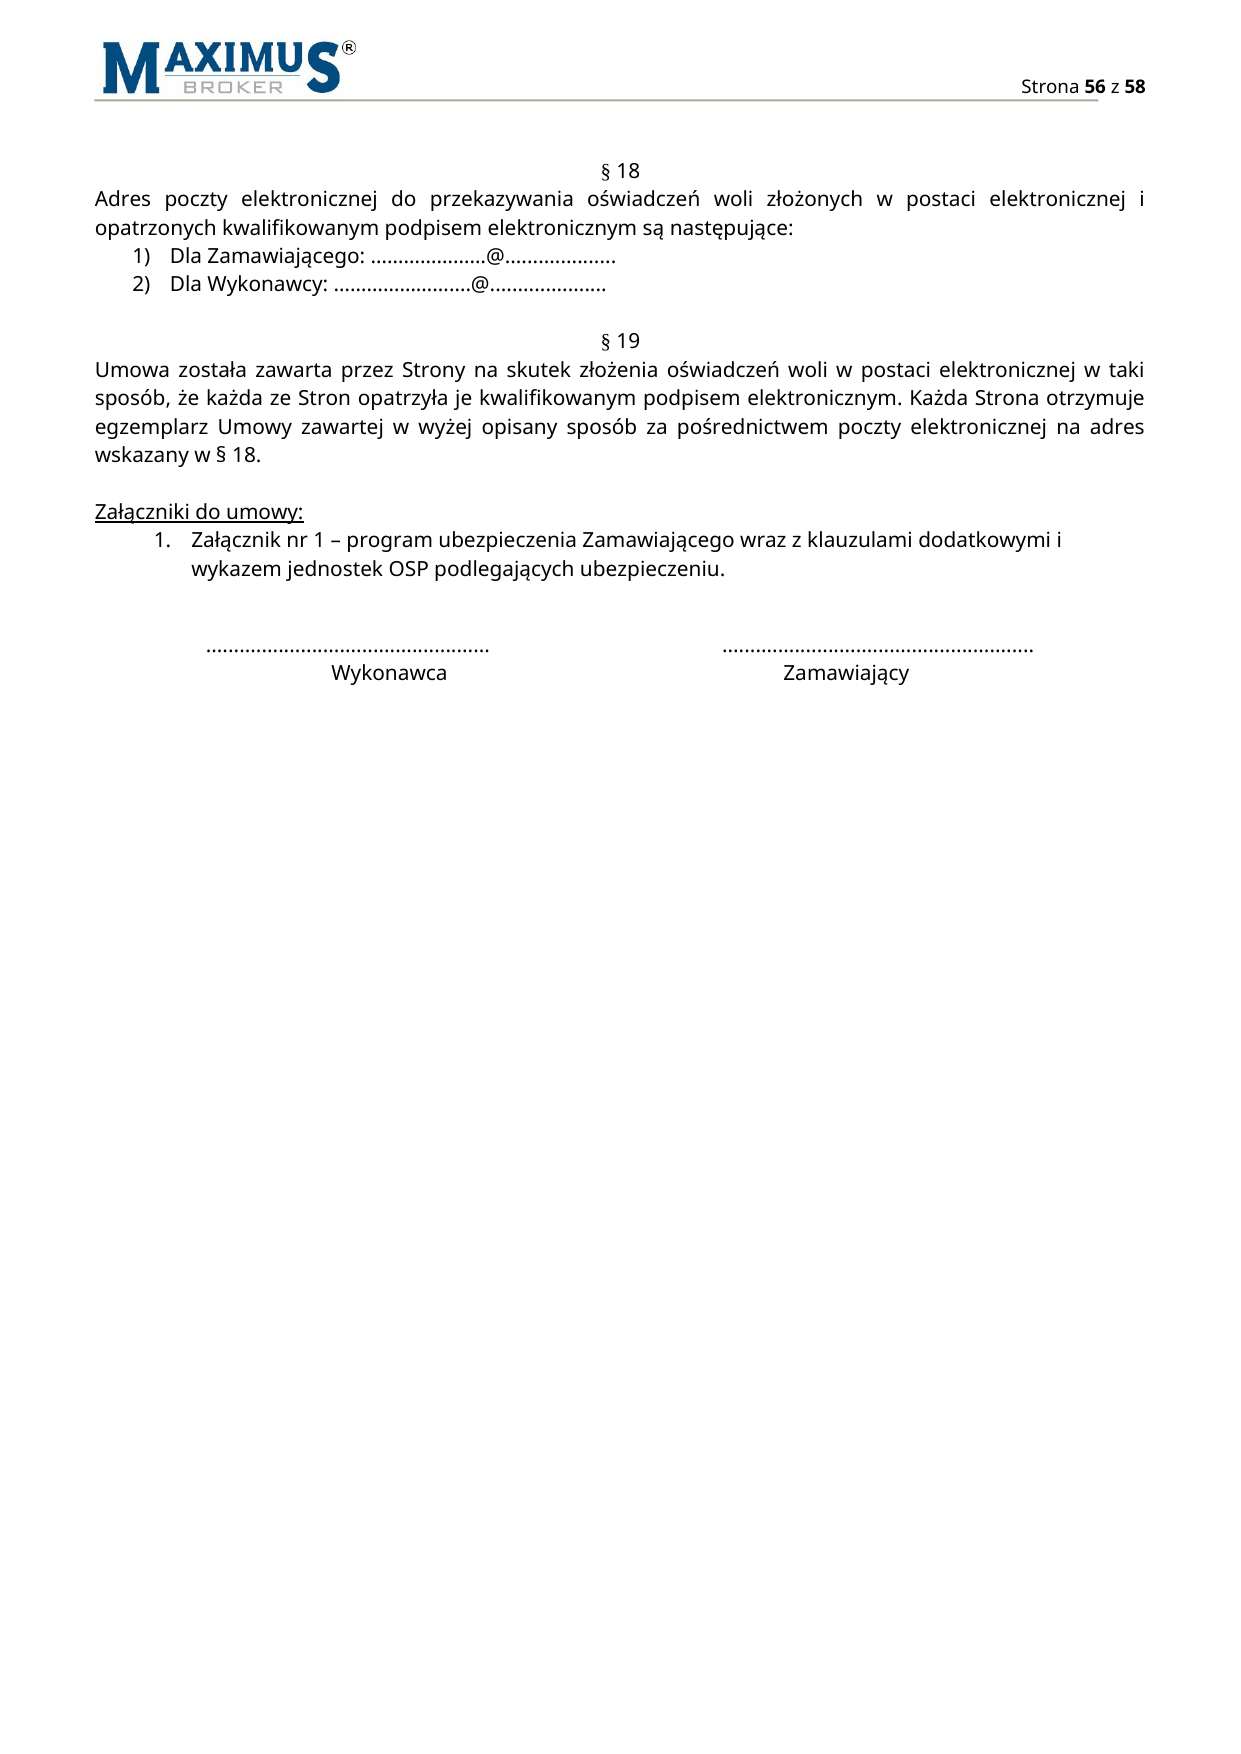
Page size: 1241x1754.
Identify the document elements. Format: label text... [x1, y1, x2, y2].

list Dla Zamawiającego: …………………@.................... [132, 241, 1146, 269]
list Dla Wykonawcy: …………………….@..................... [132, 269, 1146, 298]
text Adres poczty elektronicznej do przekazywania oświadczeń woli złożonych w postaci elektronicznej i opatrzonych kwalifikowanym podpisem elektronicznym są następujące: [94, 184, 1146, 241]
text Wykonawca Zamawiający [94, 658, 1146, 687]
picture [97, 36, 362, 98]
list Załącznik nr 1 – program ubezpieczenia Zamawiającego wraz z klauzulami dodatkowymi i wykazem jednostek OSP podlegających ubezpieczeniu. [153, 526, 1146, 582]
text 18 [94, 156, 1146, 184]
text ................................................... ........................................................ [94, 630, 1146, 658]
text Załączniki do umowy: [94, 497, 1146, 526]
text 19 [94, 326, 1146, 355]
text Umowa została zawarta przez Strony na skutek złożenia oświadczeń woli w postaci elektronicznej w taki sposób, że każda ze Stron opatrzyła je kwalifikowanym podpisem elektronicznym. Każda Strona otrzymuje egzemplarz Umowy zawartej w wyżej opisany sposób za pośrednictwem poczty elektronicznej na adres wskazany w § 18. [94, 355, 1146, 469]
